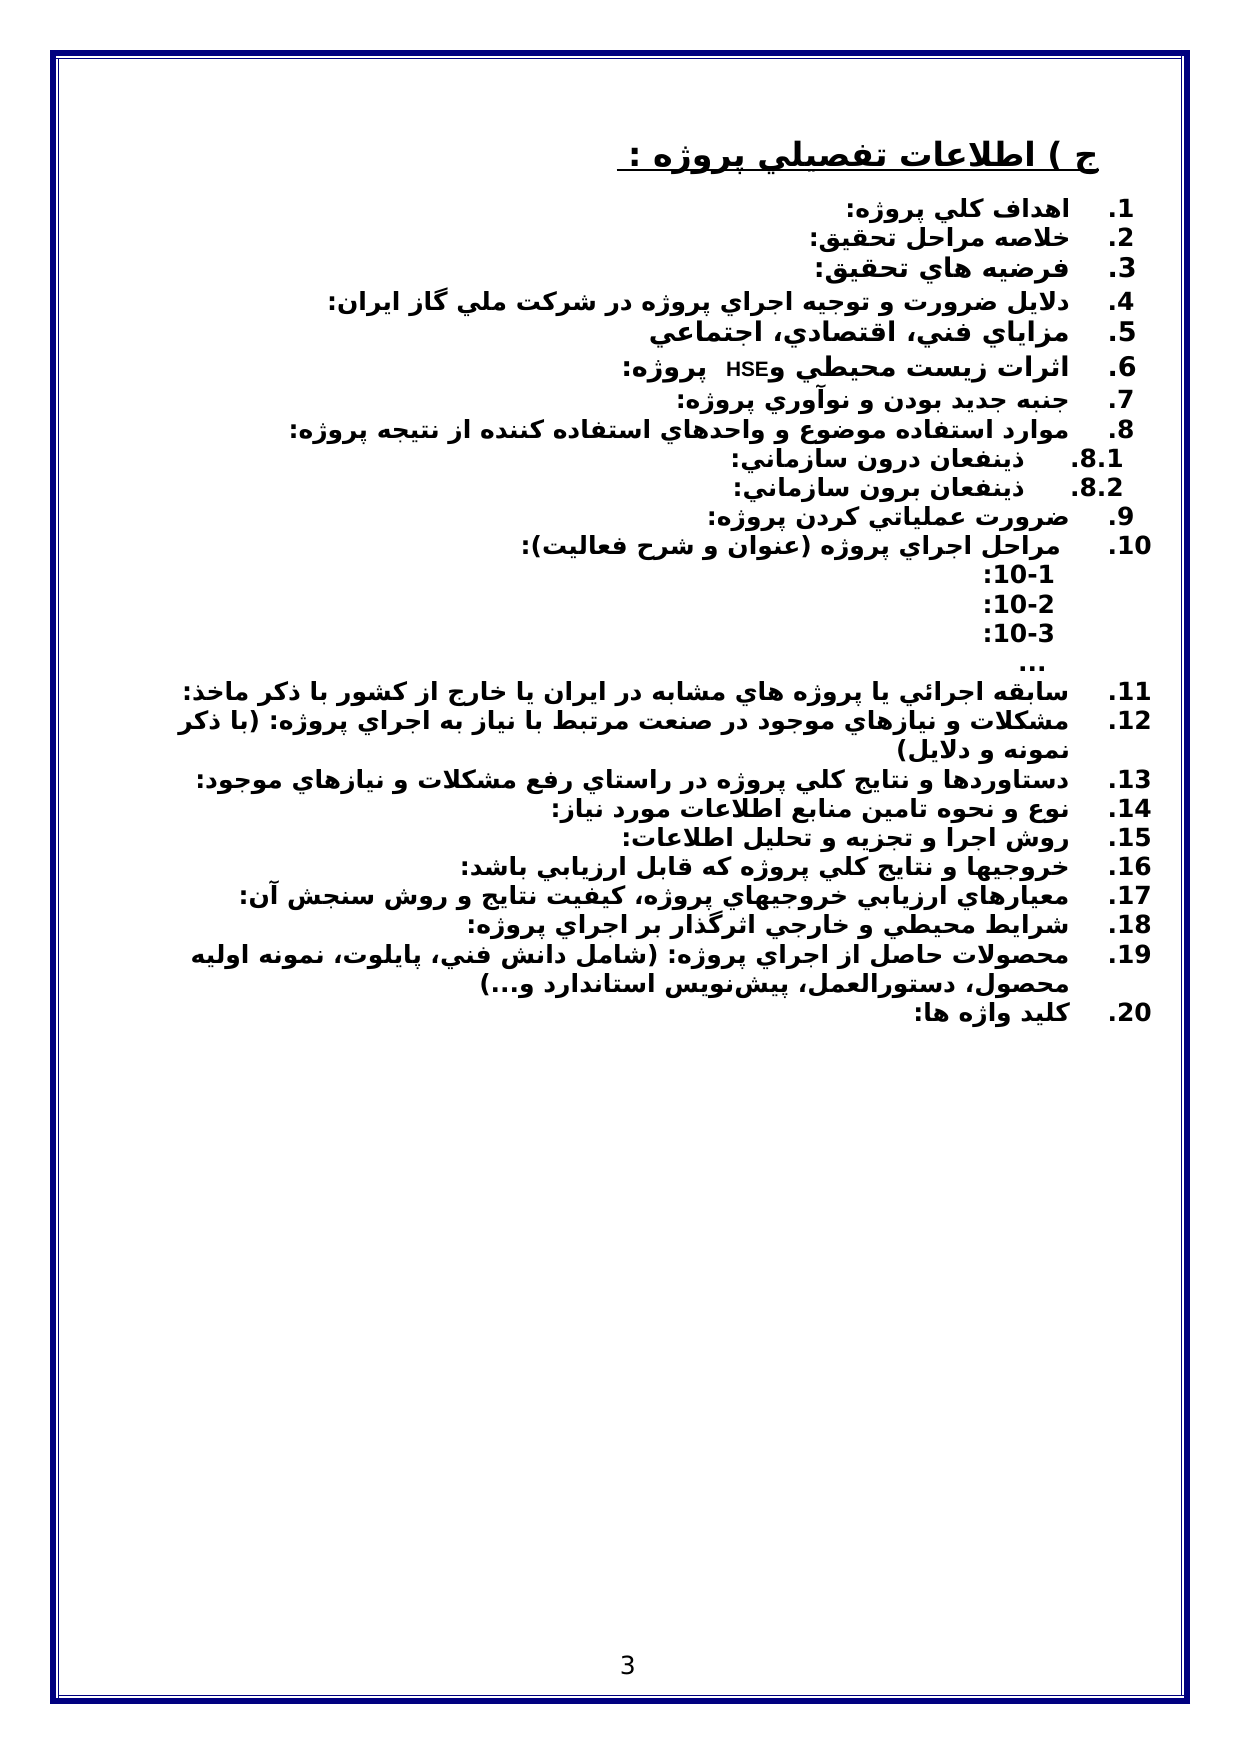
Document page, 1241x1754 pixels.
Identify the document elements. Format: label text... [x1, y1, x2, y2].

text 10-1: [148, 561, 1107, 590]
list روش اجرا و تجزيه و تحليل اطلاعات: [148, 823, 1107, 852]
list دستاوردها و نتايج كلي پروژه در راستاي رفع مشكلات و نيازهاي موجود: [148, 765, 1107, 794]
list ذينفعان درون سازماني: [148, 444, 1070, 473]
list محصولات حاصل از اجراي پروژه: (شامل دانش فني، پايلوت، نمونه اوليه محصول، دستورالعمل، پيش‌نويس استاندارد و...) [148, 940, 1107, 998]
list مراحل اجراي پروژه (عنوان و شرح فعاليت): [148, 531, 1107, 561]
list معيارهاي ارزيابي خروجيهاي پروژه، كيفيت نتايج و روش سنجش آن: [148, 881, 1107, 911]
list خلاصه مراحل تحقيق: [148, 223, 1107, 252]
list اثرات زيست محيطي وHSE پروژه: [148, 351, 1107, 382]
text 10-3: [148, 619, 1107, 648]
list ذينفعان برون سازماني: [148, 473, 1070, 502]
text ... [148, 648, 1107, 677]
list سابقه اجرائي يا پروژه هاي مشابه در ايران يا خارج از كشور با ذكر ماخذ: [148, 677, 1107, 706]
list نوع و نحوه تامين منابع اطلاعات مورد نياز: [148, 794, 1107, 823]
list خروجيها و نتايج كلي پروژه كه قابل ارزيابي باشد: [148, 852, 1107, 881]
list فرضيه هاي تحقيق: [148, 252, 1107, 284]
list موارد استفاده موضوع و واحدهاي استفاده كننده از نتيجه پروژه: [148, 415, 1107, 444]
text ج ) اطلاعات تفصيلي پروژه : [148, 136, 1107, 175]
list اهداف كلي پروژه: [148, 194, 1107, 223]
list دلايل ضرورت و توجيه اجراي پروژه در شركت ملي گاز ايران: [148, 287, 1107, 316]
list كليد واژه ها: [148, 998, 1107, 1027]
list ضرورت عملياتي كردن پروژه: [148, 502, 1107, 531]
text 10-2: [148, 590, 1107, 619]
list مشكلات و نيازهاي موجود در صنعت مرتبط با نياز به اجراي پروژه: (با ذكر نمونه و دلايل) [148, 706, 1107, 765]
list شرايط محيطي و خارجي اثرگذار بر اجراي پروژه: [148, 911, 1107, 940]
list مزاياي فني، اقتصادي، اجتماعي [148, 316, 1107, 348]
list جنبه جديد بودن و نوآوري پروژه: [148, 386, 1107, 415]
